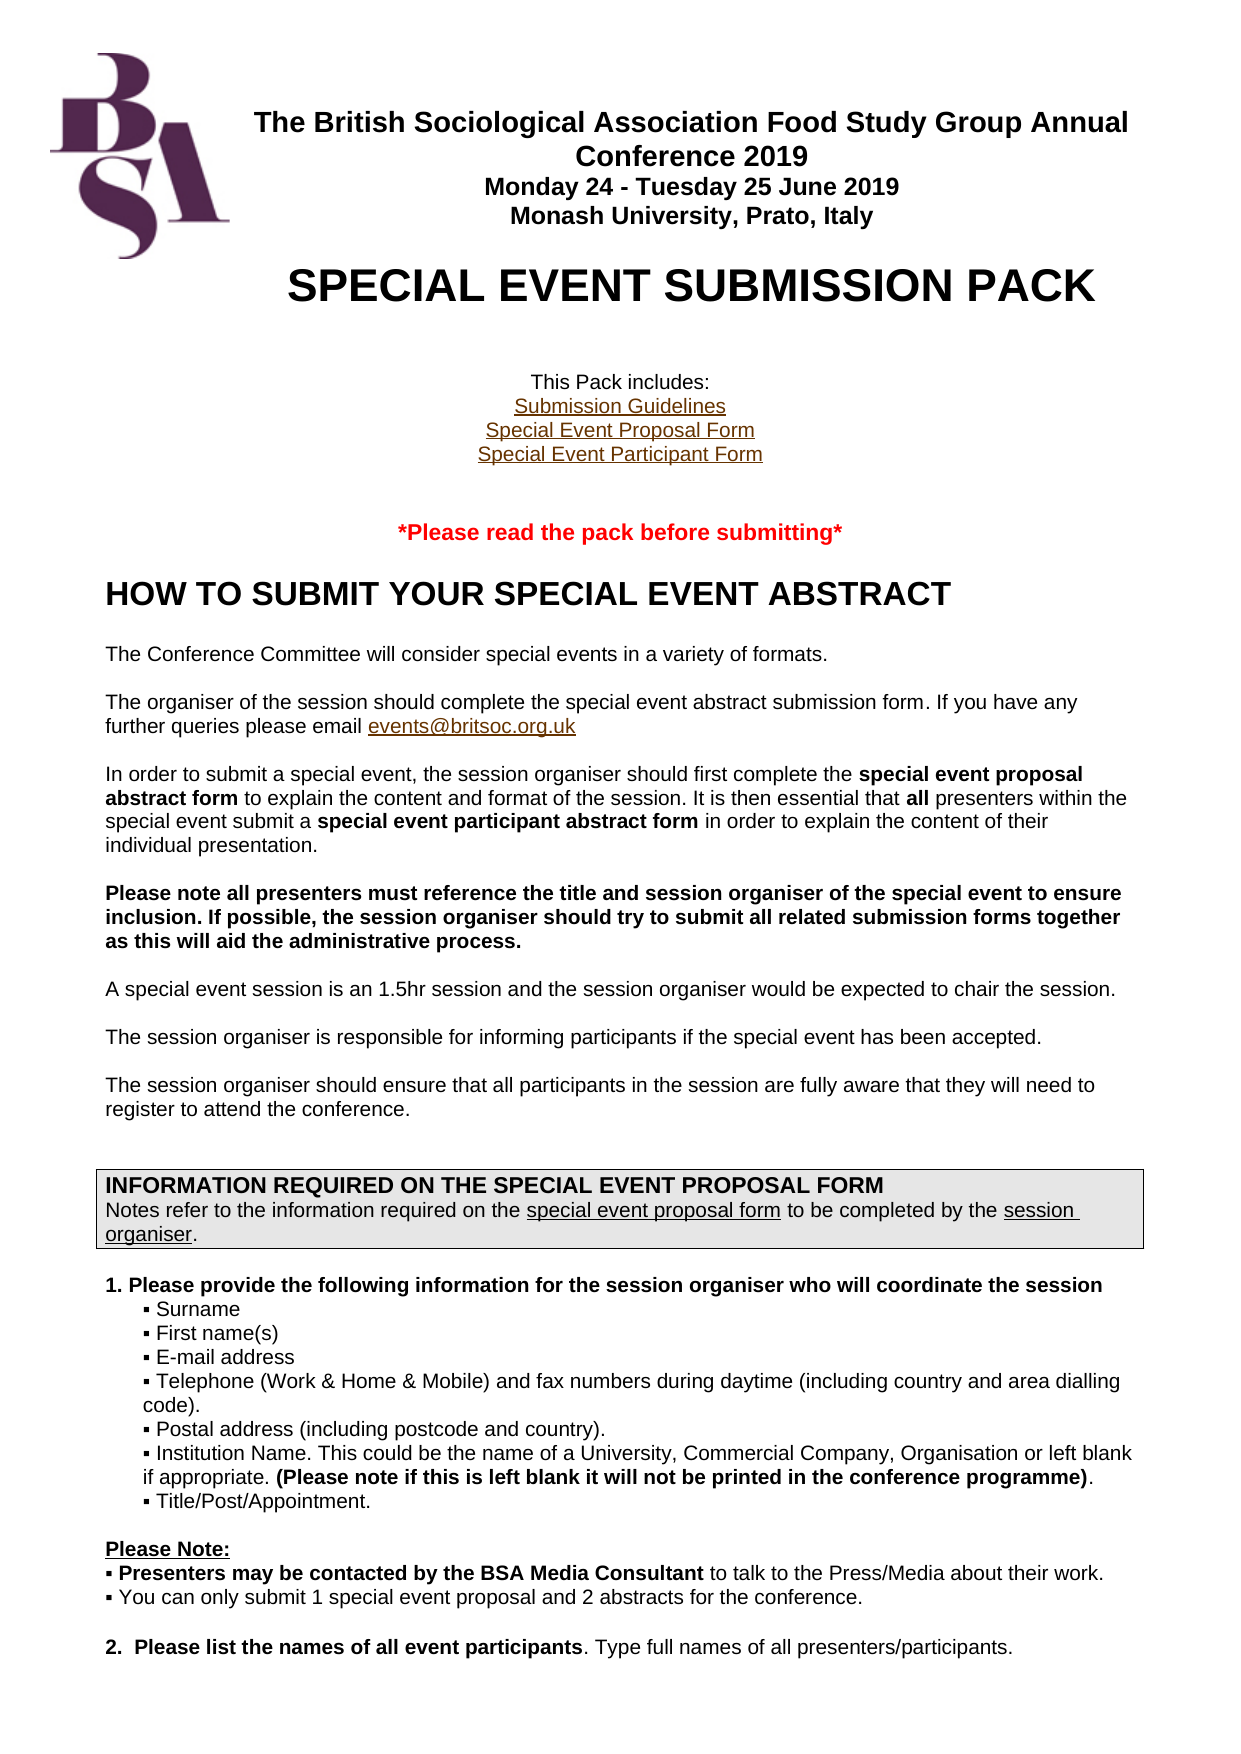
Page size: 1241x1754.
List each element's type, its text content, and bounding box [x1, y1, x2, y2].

text Please note all presenters must reference the title and session organiser of the special event to ensure inclusion. If possible, the session organiser should try to submit all related submission forms together as this will aid the administrative process. [105, 881, 1135, 953]
text The Conference Committee will consider special events in a variety of formats. [105, 642, 1135, 666]
text 2. Please list the names of all event participants. Type full names of all presenters/participants. [105, 1635, 1135, 1659]
text In order to submit a special event, the session organiser should first complete the special event proposal abstract form to explain the content and format of the session. It is then essential that all presenters within the special event submit a special event participant abstract form in order to explain the content of their individual presentation. [105, 761, 1135, 857]
subtitle *Please read the pack before submitting* [105, 518, 1135, 545]
title The British Sociological Association Food Study Group Annual Conference 2019 [230, 105, 1135, 172]
text Special Event Participant Form [105, 441, 1135, 465]
text This Pack includes: [105, 369, 1135, 393]
text Monash University, Prato, Italy [230, 201, 1135, 230]
text ▪ Title/Post/Appointment. [143, 1489, 1135, 1537]
text Please Note: ▪ Presenters may be contacted by the BSA Media Consultant to talk to the Press/Media about their work. ▪ You can only submit 1 special event proposal and 2 abstracts for the conference. [105, 1537, 1135, 1608]
text INFORMATION REQUIRED ON THE SPECIAL EVENT PROPOSAL FORM [97, 1170, 1143, 1195]
text The organiser of the session should complete the special event abstract submission form. If you have any further queries please email events@britsoc.org.uk [105, 689, 1135, 737]
picture [50, 53, 230, 259]
text Notes refer to the information required on the special event proposal form to be completed by the session organiser. [97, 1195, 1143, 1248]
text 1. Please provide the following information for the session organiser who will coordinate the session [105, 1273, 1135, 1297]
subtitle SPECIAL EVENT SUBMISSION PACK [105, 259, 1135, 312]
text Submission Guidelines [105, 393, 1135, 417]
text The session organiser is responsible for informing participants if the special event has been accepted. [105, 1025, 1135, 1049]
text A special event session is an 1.5hr session and the session organiser would be expected to chair the session. [105, 977, 1135, 1001]
subtitle HOW TO SUBMIT YOUR SPECIAL EVENT ABSTRACT [105, 574, 1135, 612]
text The session organiser should ensure that all participants in the session are fully aware that they will need to register to attend the conference. [105, 1073, 1135, 1121]
text ▪ Postal address (including postcode and country). ▪ Institution Name. This could be the name of a University, Commercial Company, Organisation or left blank if appropriate. (Please note if this is left blank it will not be printed in the conference programme). [143, 1417, 1135, 1489]
text Monday 24 - Tuesday 25 June 2019 [230, 172, 1135, 201]
text ▪ Surname ▪ First name(s) ▪ E-mail address ▪ Telephone (Work & Home & Mobile) and fax numbers during daytime (including country and area dialling code). [143, 1297, 1135, 1417]
text Special Event Proposal Form [105, 417, 1135, 441]
